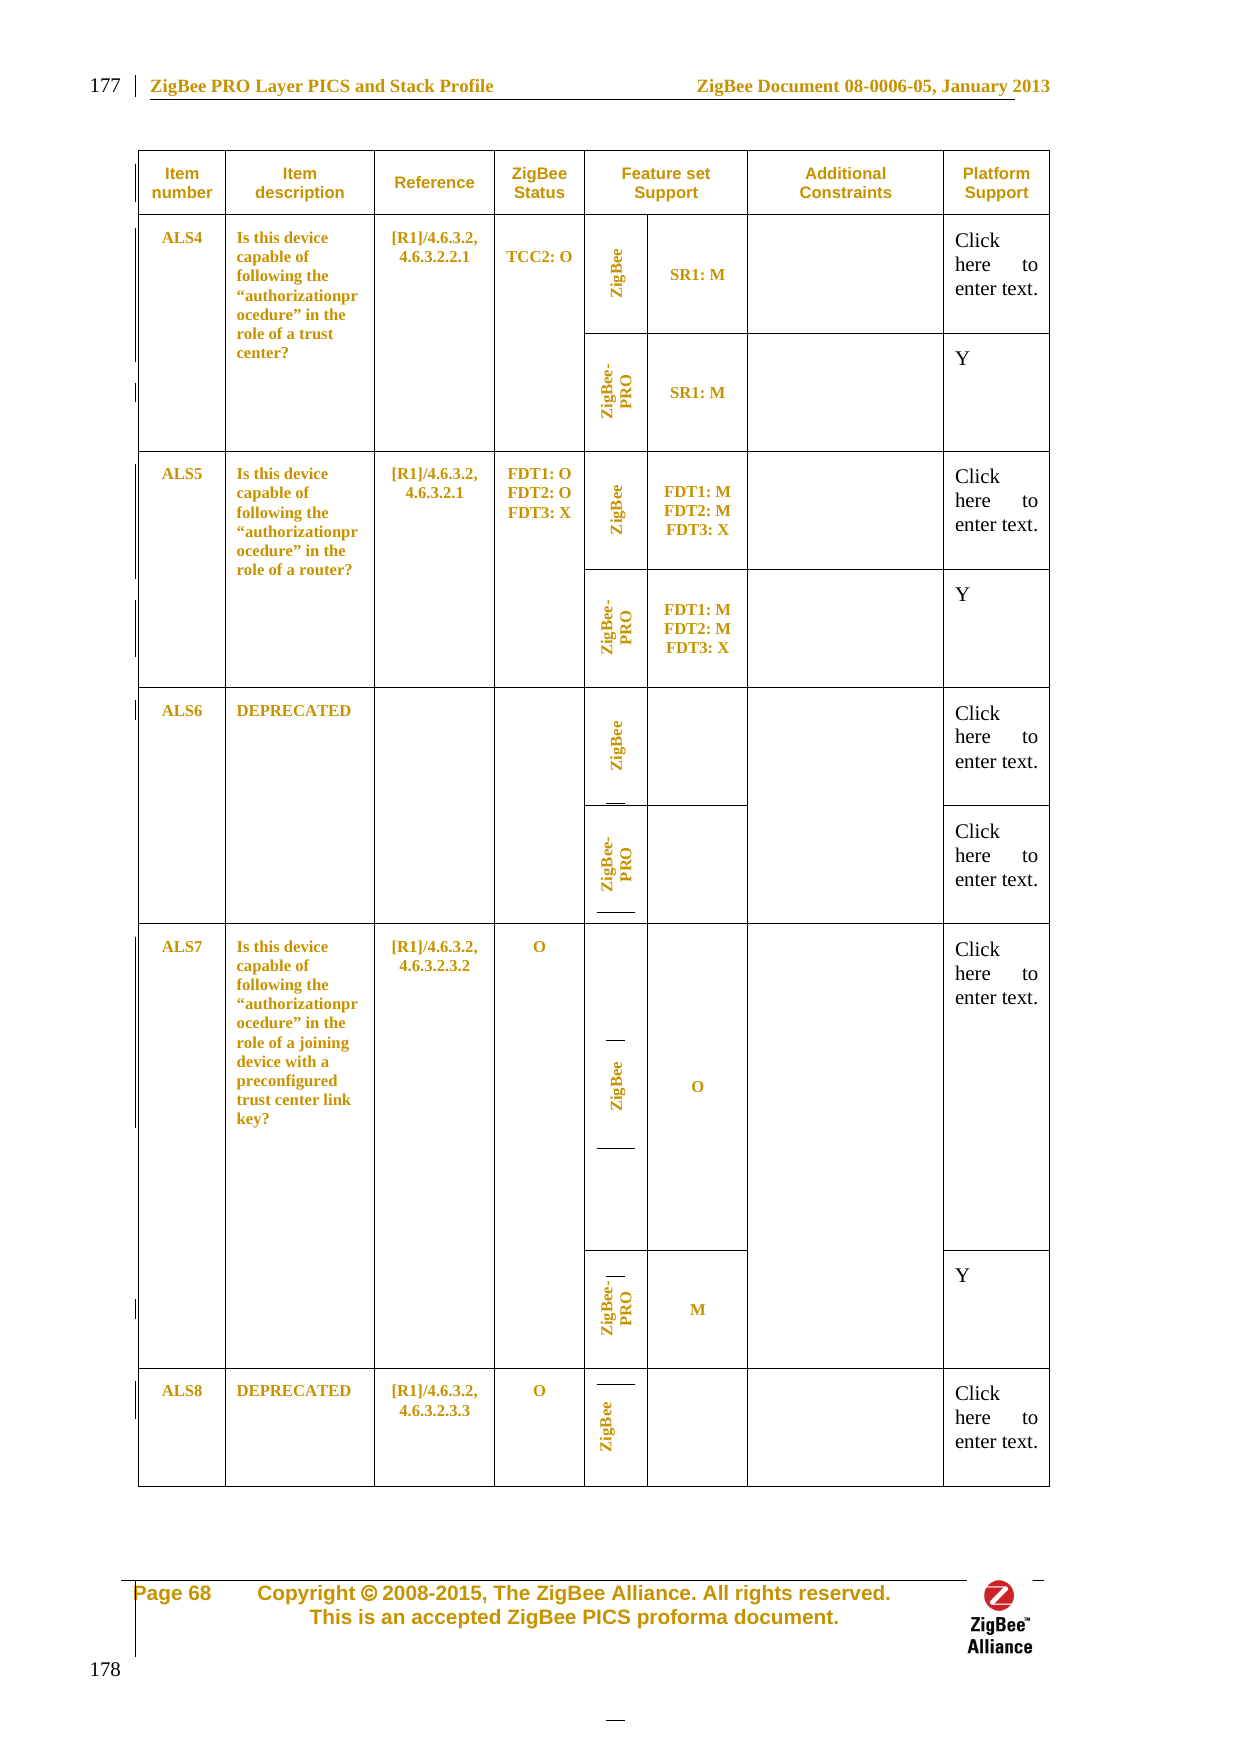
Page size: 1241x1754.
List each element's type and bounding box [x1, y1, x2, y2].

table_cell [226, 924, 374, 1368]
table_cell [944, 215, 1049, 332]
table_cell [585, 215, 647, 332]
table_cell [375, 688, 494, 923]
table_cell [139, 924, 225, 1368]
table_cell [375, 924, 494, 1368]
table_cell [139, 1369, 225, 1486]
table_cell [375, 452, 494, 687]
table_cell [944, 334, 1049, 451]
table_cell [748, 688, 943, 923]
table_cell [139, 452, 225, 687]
picture [967, 1580, 1033, 1658]
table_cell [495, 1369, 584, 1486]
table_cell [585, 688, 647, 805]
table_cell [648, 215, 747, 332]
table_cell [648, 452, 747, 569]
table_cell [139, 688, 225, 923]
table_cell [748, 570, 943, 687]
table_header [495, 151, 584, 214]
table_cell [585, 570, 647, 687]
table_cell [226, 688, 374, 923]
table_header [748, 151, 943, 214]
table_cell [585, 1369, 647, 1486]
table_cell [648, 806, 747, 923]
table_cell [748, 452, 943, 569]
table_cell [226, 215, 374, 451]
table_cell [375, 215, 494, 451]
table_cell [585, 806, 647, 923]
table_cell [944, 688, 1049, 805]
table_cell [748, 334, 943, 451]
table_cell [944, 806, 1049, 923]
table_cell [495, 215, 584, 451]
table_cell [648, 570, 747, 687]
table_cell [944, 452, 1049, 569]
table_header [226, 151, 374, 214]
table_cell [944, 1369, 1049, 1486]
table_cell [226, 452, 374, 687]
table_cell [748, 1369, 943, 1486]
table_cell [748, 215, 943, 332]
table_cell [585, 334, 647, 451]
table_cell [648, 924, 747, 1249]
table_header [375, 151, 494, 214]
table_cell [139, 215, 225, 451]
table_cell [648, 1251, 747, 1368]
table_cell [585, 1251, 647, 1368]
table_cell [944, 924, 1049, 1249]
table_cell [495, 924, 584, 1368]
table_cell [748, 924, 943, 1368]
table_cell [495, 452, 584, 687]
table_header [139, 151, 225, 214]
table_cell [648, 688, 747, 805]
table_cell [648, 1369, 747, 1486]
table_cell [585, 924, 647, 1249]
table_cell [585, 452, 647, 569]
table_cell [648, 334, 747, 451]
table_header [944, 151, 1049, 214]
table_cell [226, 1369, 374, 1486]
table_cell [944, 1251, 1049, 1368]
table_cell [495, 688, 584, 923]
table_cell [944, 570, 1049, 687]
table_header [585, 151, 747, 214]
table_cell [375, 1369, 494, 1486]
